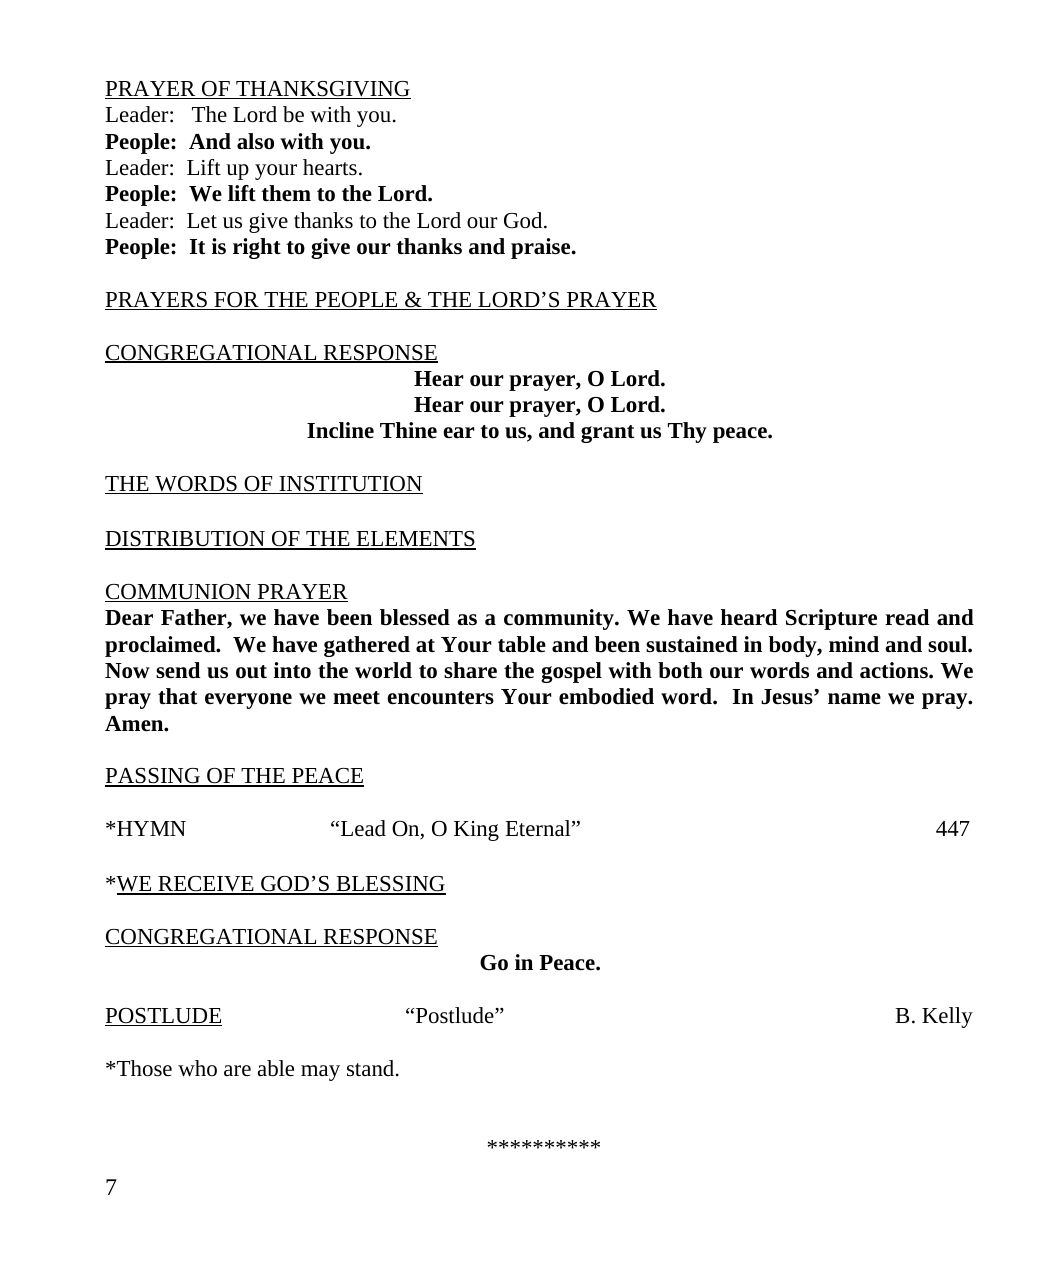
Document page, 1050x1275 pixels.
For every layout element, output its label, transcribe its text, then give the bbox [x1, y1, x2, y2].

text *Those who are able may stand. [105, 1055, 975, 1081]
text POSTLUDE“” [105, 1002, 975, 1028]
text ****** [105, 1134, 977, 1160]
